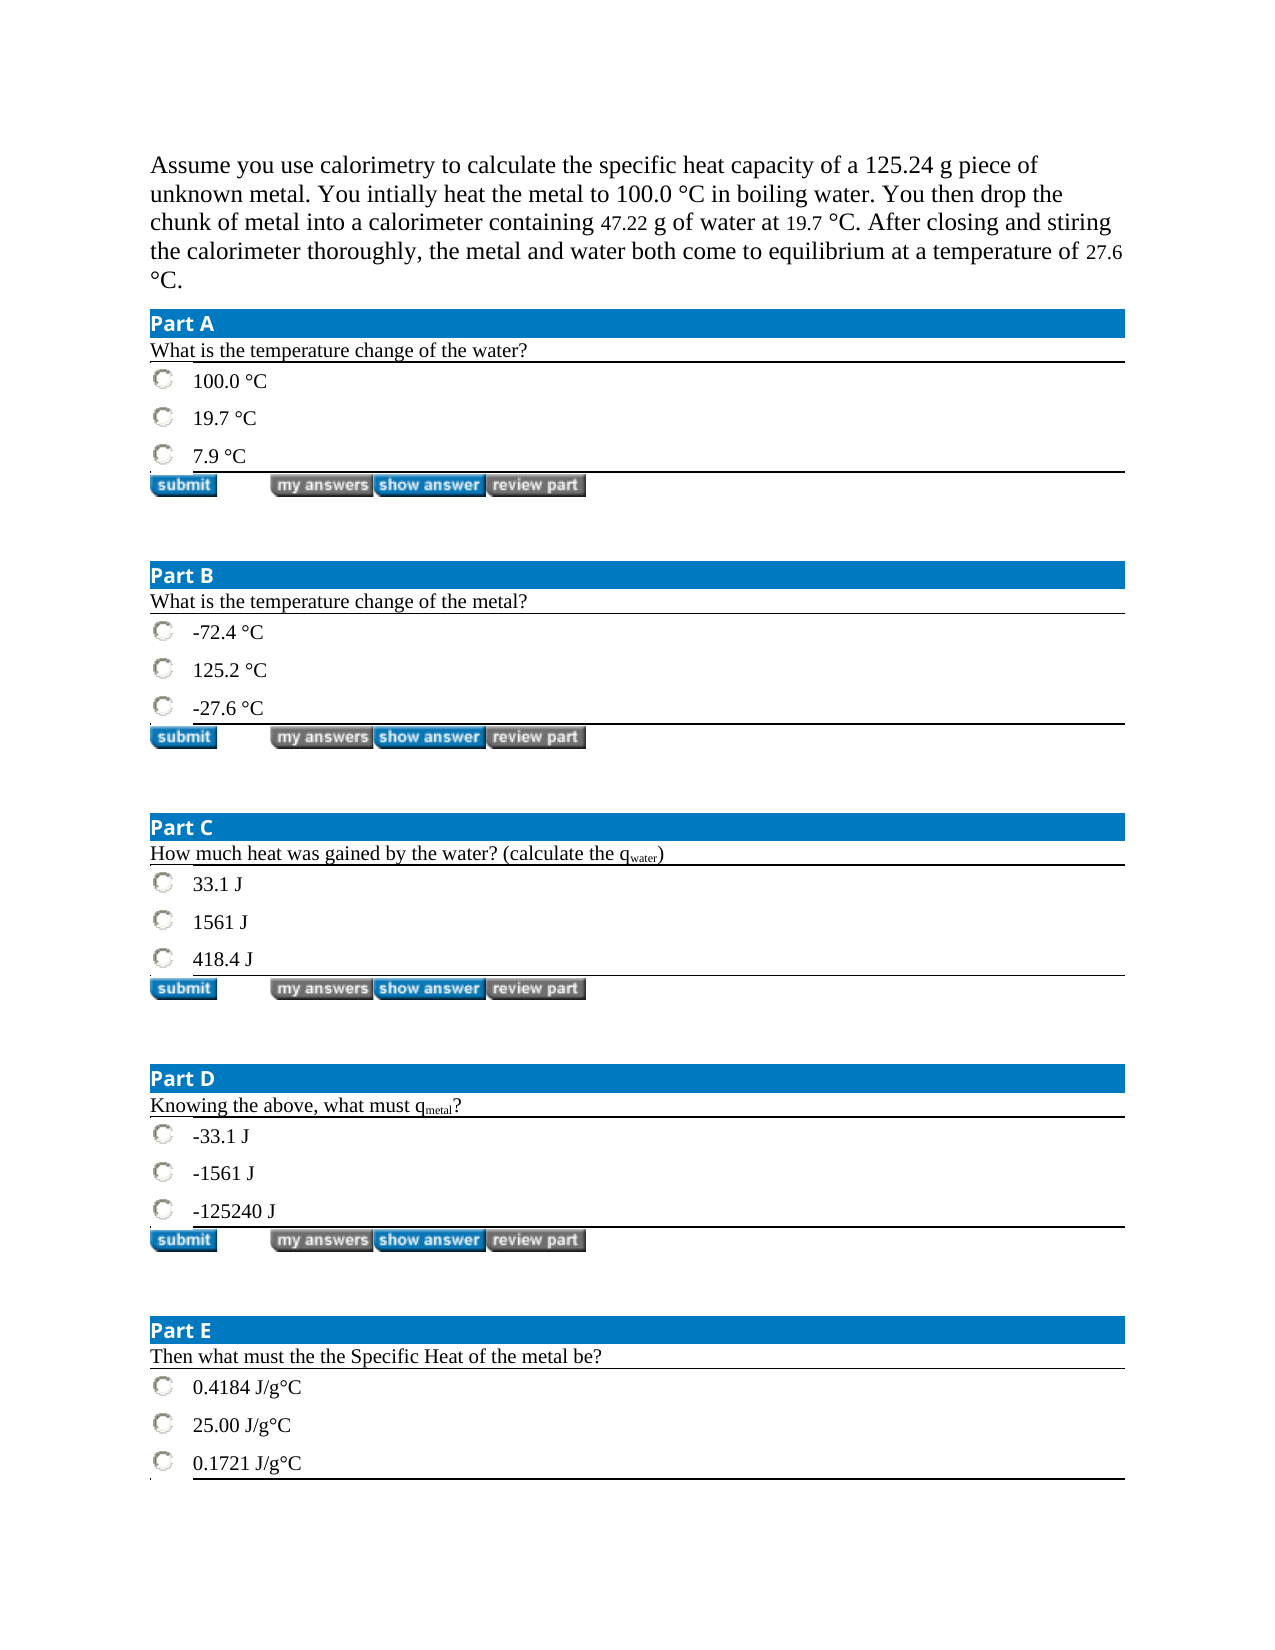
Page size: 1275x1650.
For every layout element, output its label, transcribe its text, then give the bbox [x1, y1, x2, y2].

text What is the temperature change of the water? [150, 338, 1125, 361]
text Part D [150, 1064, 1125, 1093]
text What is the temperature change of the metal? [150, 589, 1125, 613]
text Part E [150, 1316, 1125, 1344]
text Knowing the above, what must qmetal? [150, 1093, 1125, 1116]
text How much heat was gained by the water? (calculate the qwater) [150, 841, 1125, 864]
picture [150, 474, 586, 497]
picture [150, 726, 586, 749]
text Assume you use calorimetry to calculate the specific heat capacity of a 125.24 g piece of unknown metal. You intially heat the metal to 100.0 °C in boiling water. You then drop the chunk of metal into a calorimeter containing 47.22 g of water at 19.7 °C. After closing and stiring the calorimeter thoroughly, the metal and water both come to equilibrium at a temperature of 27.6 °C. [150, 150, 1125, 294]
text Part A [150, 309, 1125, 338]
table_header [193, 1118, 276, 1226]
table_header [193, 614, 267, 723]
table_header [193, 363, 267, 471]
picture [150, 1229, 586, 1252]
text Part B [150, 561, 1125, 589]
table_header [193, 866, 253, 975]
text Then what must the the Specific Heat of the metal be? [150, 1344, 1125, 1368]
text Part C [150, 813, 1125, 841]
picture [150, 978, 586, 1000]
table_header [193, 1369, 302, 1478]
